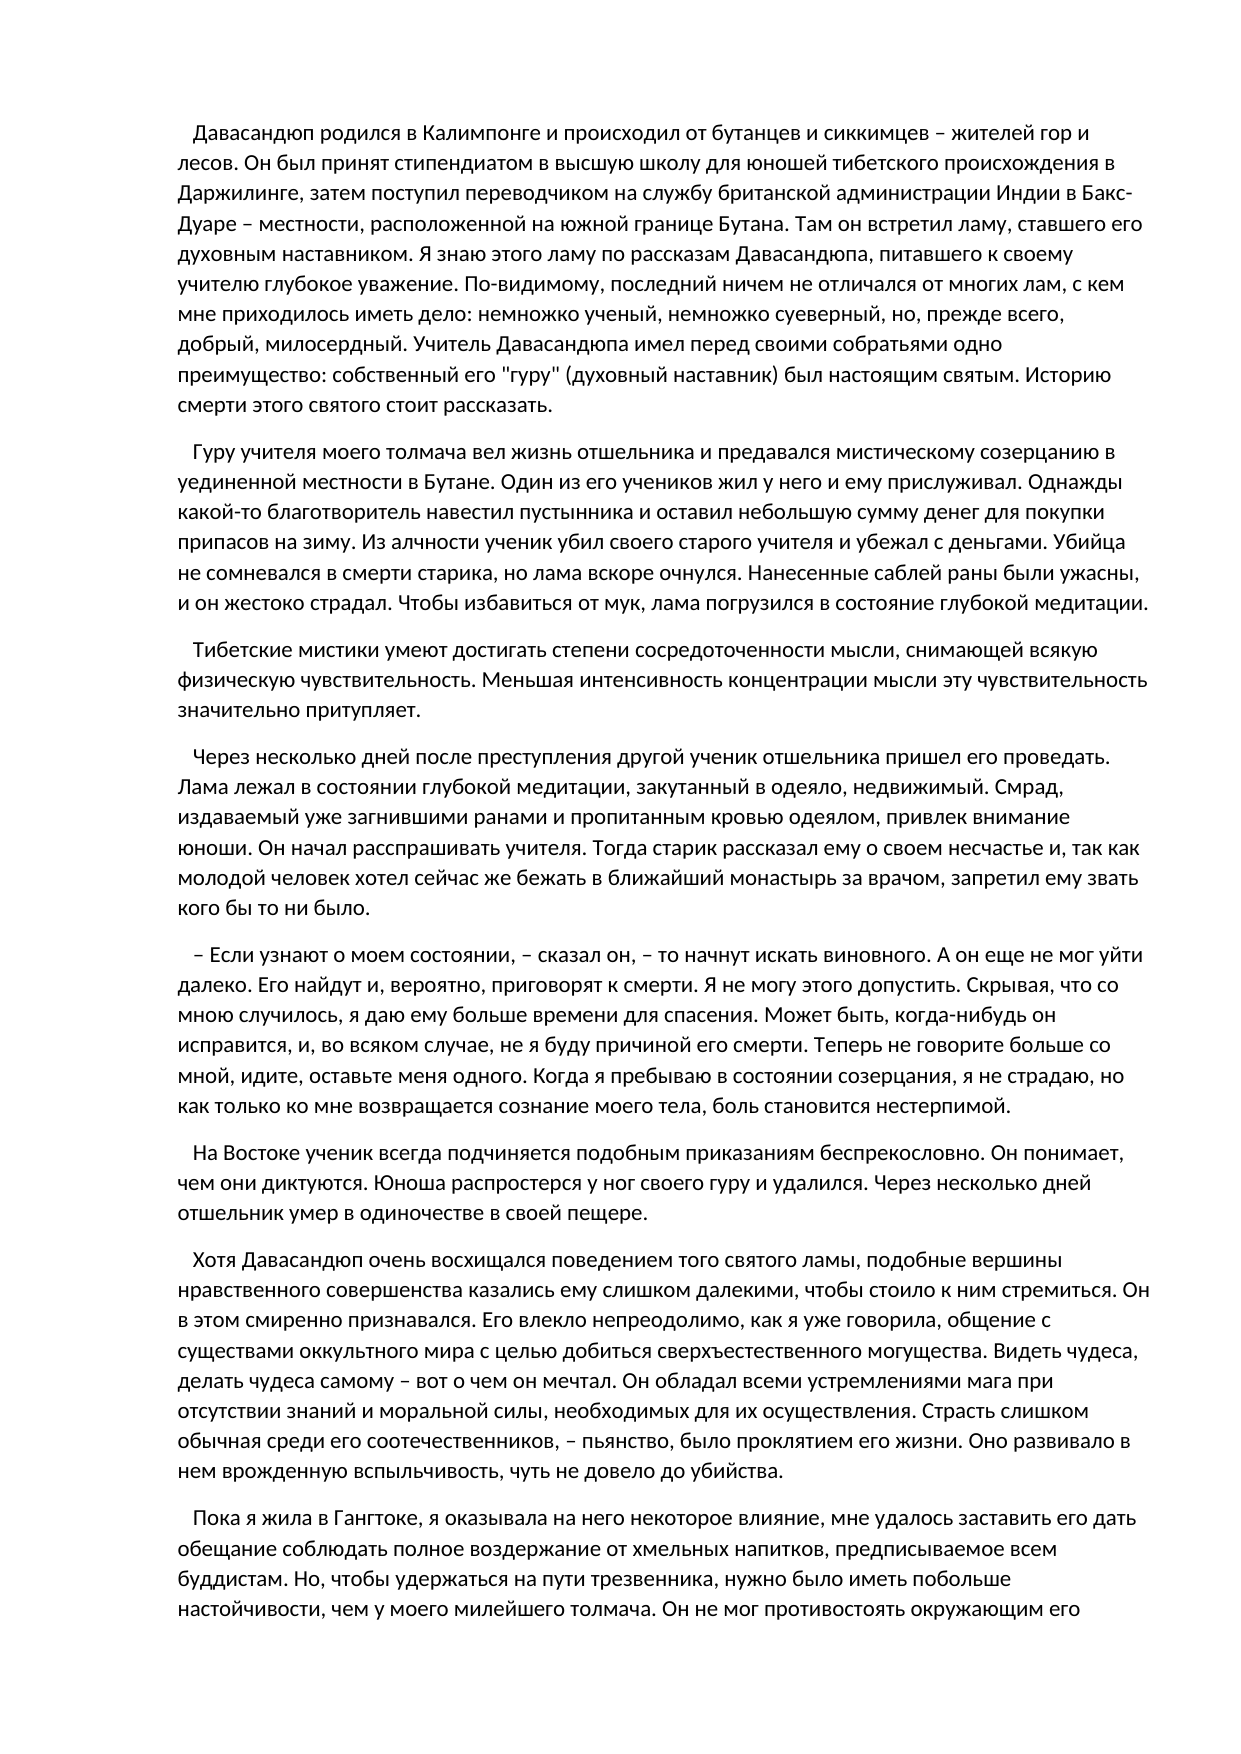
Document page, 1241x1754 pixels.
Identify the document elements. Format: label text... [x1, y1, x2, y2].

text Хотя Давасандюп очень восхищался поведением того святого ламы, подобные вершины нравственного совершенства казались ему слишком далекими, чтобы стоило к ним стремиться. Он в этом смиренно признавался. Его влекло непреодолимо, как я уже говорила, общение с существами оккультного мира с целью добиться сверхъестественного могущества. Видеть чудеса, делать чудеса самому – вот о чем он мечтал. Он обладал всеми устремлениями мага при отсутствии знаний и моральной силы, необходимых для их осуществления. Страсть слишком обычная среди его соотечественников, – пьянство, было проклятием его жизни. Оно развивало в нем врожденную вспыльчивость, чуть не довело до убийства. [177, 1245, 1152, 1485]
text Через несколько дней после преступления другой ученик отшельника пришел его проведать. Лама лежал в состоянии глубокой медитации, закутанный в одеяло, недвижимый. Смрад, издаваемый уже загнившими ранами и пропитанным кровью одеялом, привлек внимание юноши. Он начал расспрашивать учителя. Тогда старик рассказал ему о своем несчастье и, так как молодой человек хотел сейчас же бежать в ближайший монастырь за врачом, запретил ему звать кого бы то ни было. [177, 742, 1152, 921]
text Давасандюп родился в Калимпонге и происходил от бутанцев и сиккимцев – жителей гор и лесов. Он был принят стипендиатом в высшую школу для юношей тибетского происхождения в Даржилинге, затем поступил переводчиком на службу британской администрации Индии в Бакс-Дуаре – местности, расположенной на южной границе Бутана. Там он встретил ламу, ставшего его духовным наставником. Я знаю этого ламу по рассказам Давасандюпа, питавшего к своему учителю глубокое уважение. По-видимому, последний ничем не отличался от многих лам, с кем мне приходилось иметь дело: немножко ученый, немножко суеверный, но, прежде всего, добрый, милосердный. Учитель Давасандюпа имел перед своими собратьями одно преимущество: собственный его "гуру" (духовный наставник) был настоящим святым. Историю смерти этого святого стоит рассказать. [177, 118, 1152, 418]
text – Если узнают о моем состоянии, – сказал он, – то начнут искать виновного. А он еще не мог уйти далеко. Его найдут и, вероятно, приговорят к смерти. Я не могу этого допустить. Скрывая, что со мною случилось, я даю ему больше времени для спасения. Может быть, когда-нибудь он исправится, и, во всяком случае, не я буду причиной его смерти. Теперь не говорите больше со мной, идите, оставьте меня одного. Когда я пребываю в состоянии созерцания, я не страдаю, но как только ко мне возвращается сознание моего тела, боль становится нестерпимой. [177, 940, 1152, 1119]
text На Востоке ученик всегда подчиняется подобным приказаниям беспрекословно. Он понимает, чем они диктуются. Юноша распростерся у ног своего гуру и удалился. Через несколько дней отшельник умер в одиночестве в своей пещере. [177, 1138, 1152, 1226]
text Тибетские мистики умеют достигать степени сосредоточенности мысли, снимающей всякую физическую чувствительность. Меньшая интенсивность концентрации мысли эту чувствительность значительно притупляет. [177, 635, 1152, 723]
text Гуру учителя моего толмача вел жизнь отшельника и предавался мистическому созерцанию в уединенной местности в Бутане. Один из его учеников жил у него и ему прислуживал. Однажды какой-то благотворитель навестил пустынника и оставил небольшую сумму денег для покупки припасов на зиму. Из алчности ученик убил своего старого учителя и убежал с деньгами. Убийца не сомневался в смерти старика, но лама вскоре очнулся. Нанесенные саблей раны были ужасны, и он жестоко страдал. Чтобы избавиться от мук, лама погрузился в состояние глубокой медитации. [177, 437, 1152, 616]
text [177, 1503, 1152, 1622]
